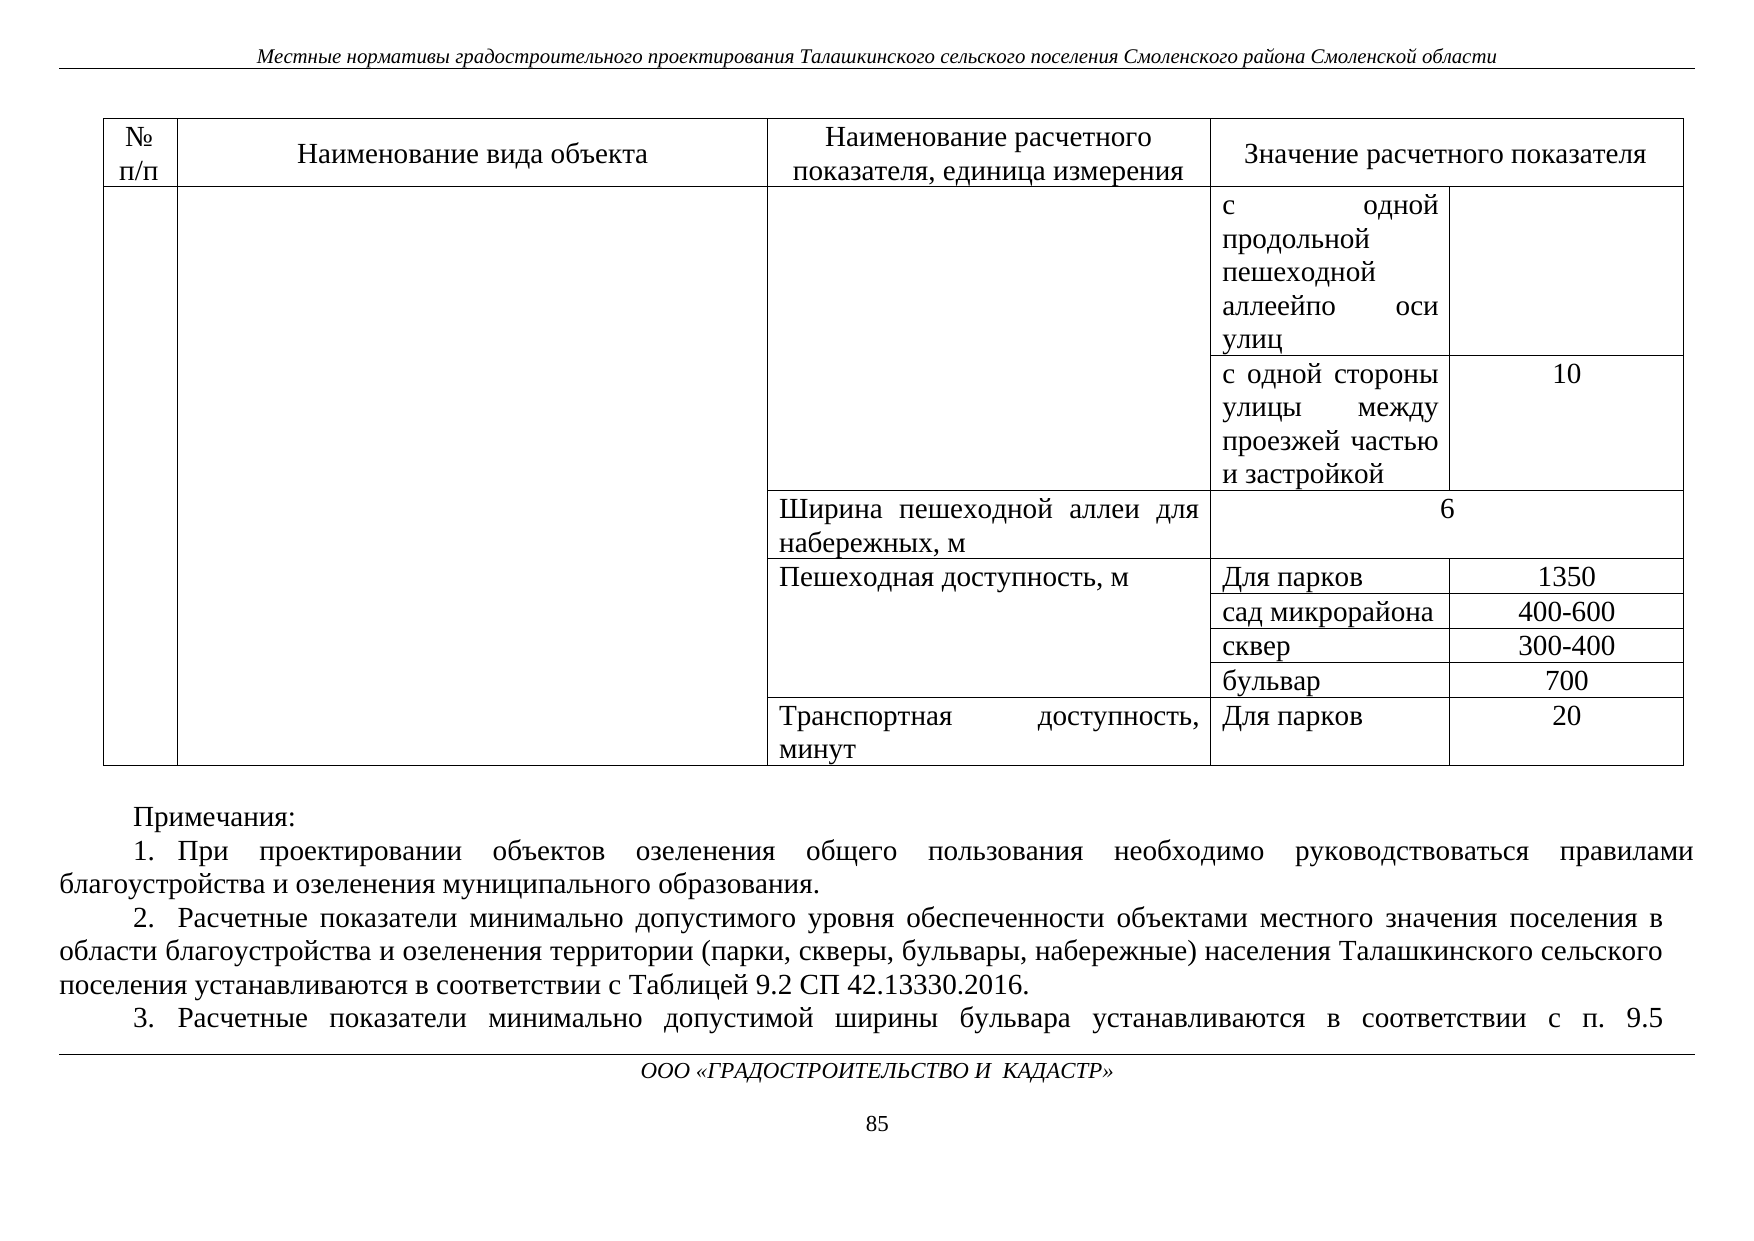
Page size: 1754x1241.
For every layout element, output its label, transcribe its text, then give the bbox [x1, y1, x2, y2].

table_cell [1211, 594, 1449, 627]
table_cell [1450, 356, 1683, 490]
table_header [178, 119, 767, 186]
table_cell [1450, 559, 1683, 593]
list При проектировании объектов озеленения общего пользования необходимо руководствоваться правилами благоустройства и озеленения муниципального образования. [59, 833, 1695, 900]
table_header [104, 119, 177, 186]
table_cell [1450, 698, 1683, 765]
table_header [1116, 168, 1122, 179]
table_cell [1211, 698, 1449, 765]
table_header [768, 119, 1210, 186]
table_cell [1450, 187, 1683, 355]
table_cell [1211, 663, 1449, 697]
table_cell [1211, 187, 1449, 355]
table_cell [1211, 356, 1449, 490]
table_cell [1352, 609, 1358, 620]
text Примечания: [59, 799, 1695, 833]
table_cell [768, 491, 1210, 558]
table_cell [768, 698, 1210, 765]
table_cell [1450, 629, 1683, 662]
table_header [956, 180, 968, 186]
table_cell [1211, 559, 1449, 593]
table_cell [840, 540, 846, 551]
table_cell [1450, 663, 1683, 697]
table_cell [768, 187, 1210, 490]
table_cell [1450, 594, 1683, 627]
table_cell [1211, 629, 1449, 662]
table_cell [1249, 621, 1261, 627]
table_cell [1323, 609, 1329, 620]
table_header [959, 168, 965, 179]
list Расчетные показатели минимально допустимого уровня обеспеченности объектами местного значения поселения в области благоустройства и озеленения территории (парки, скверы, бульвары, набережные) населения Талашкинского сельского поселения устанавливаются в соответствии с Таблицей 9.2 СП 42.13330.2016. [59, 900, 1664, 1001]
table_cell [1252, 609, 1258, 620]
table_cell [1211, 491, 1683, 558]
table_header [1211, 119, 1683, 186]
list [59, 1001, 1664, 1034]
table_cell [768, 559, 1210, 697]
